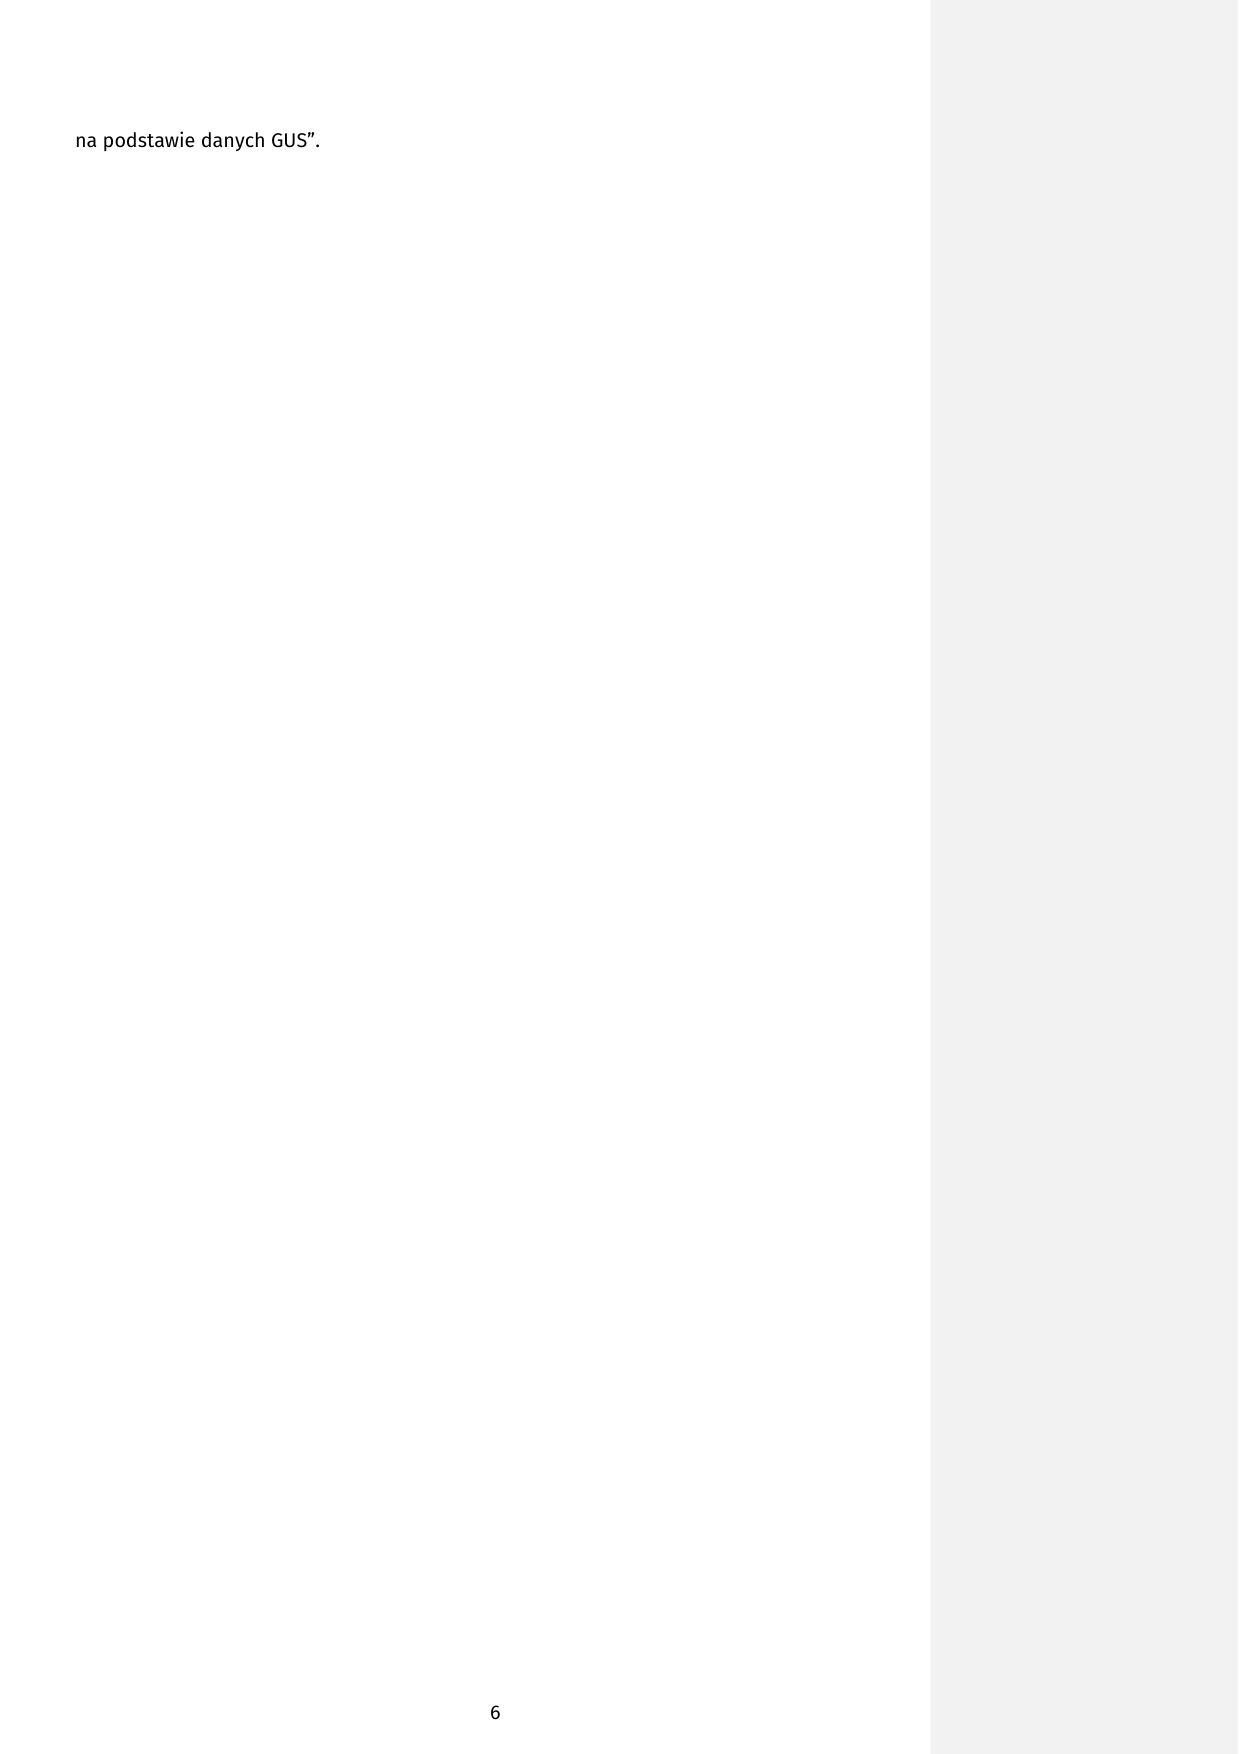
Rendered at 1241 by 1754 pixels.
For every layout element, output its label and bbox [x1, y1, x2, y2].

text [75, 102, 915, 152]
